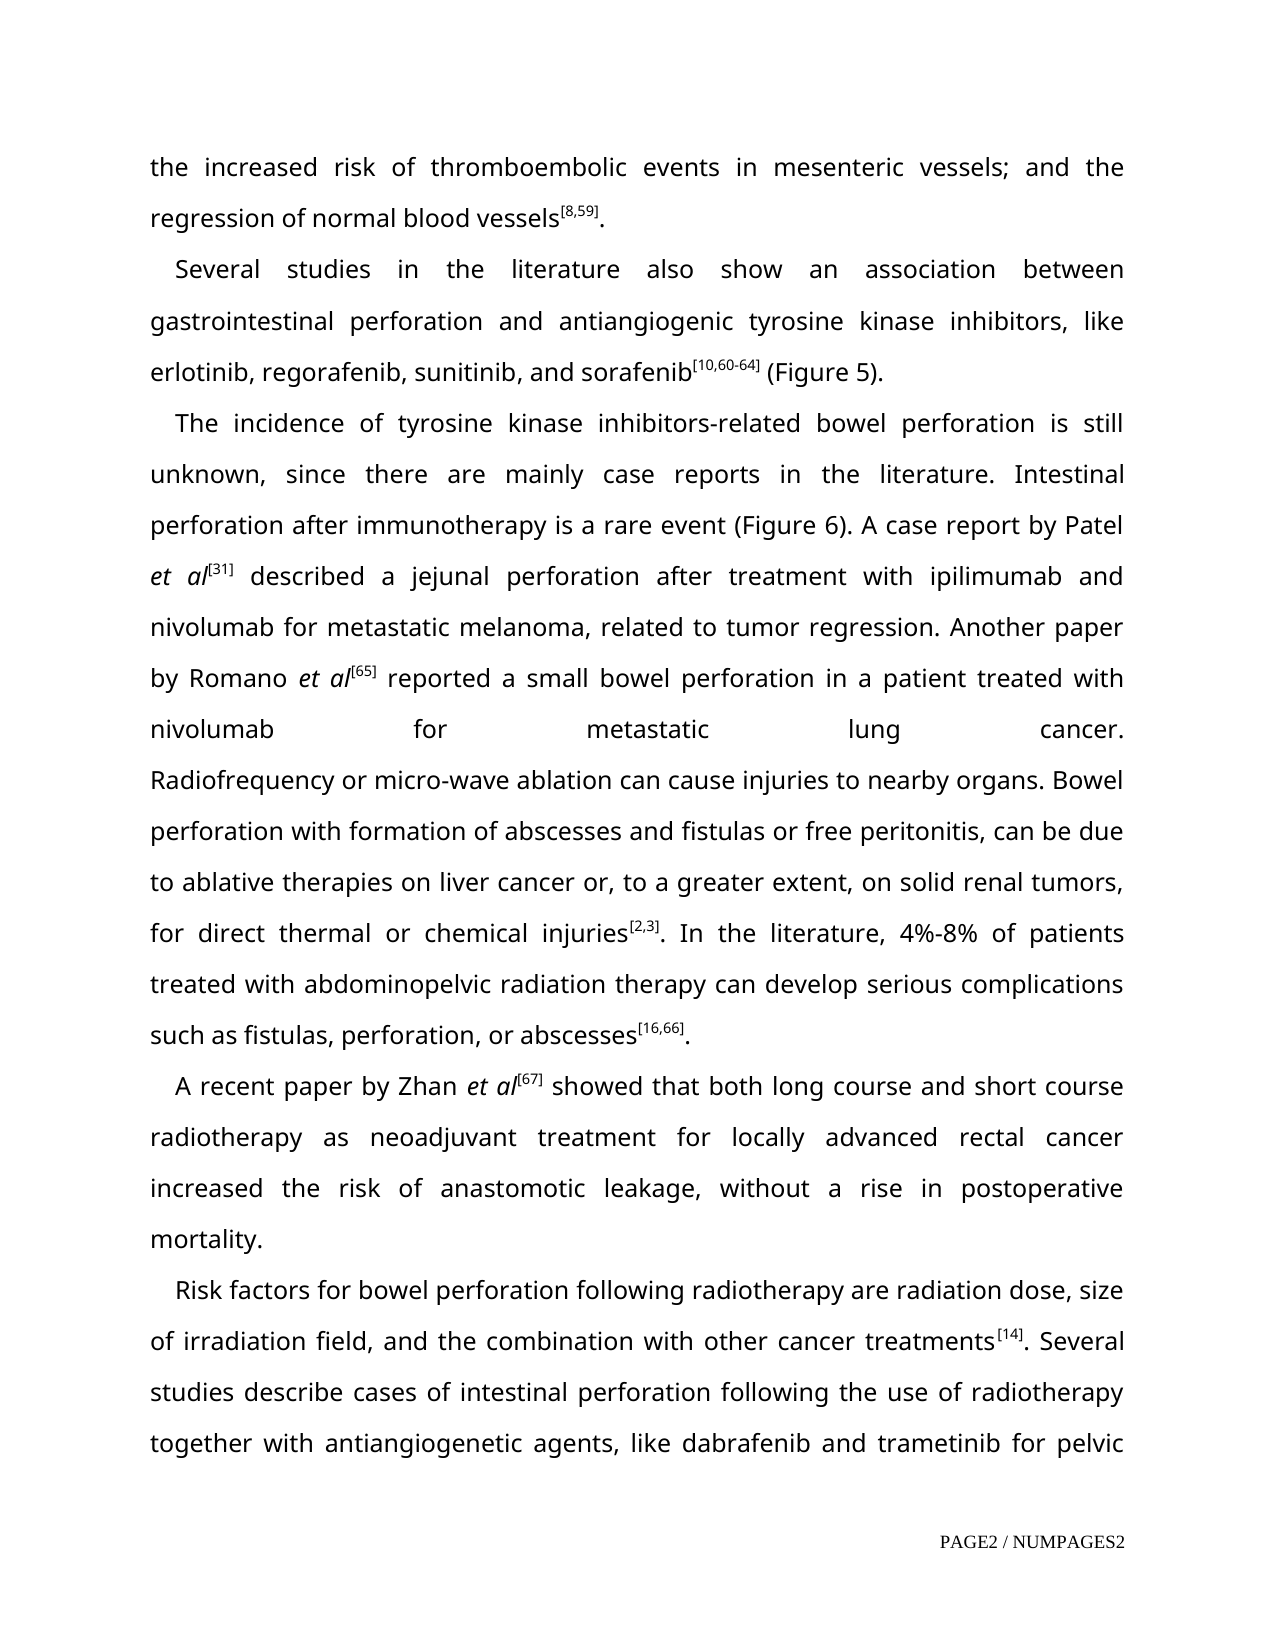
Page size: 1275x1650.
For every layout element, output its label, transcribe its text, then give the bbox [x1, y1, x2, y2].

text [150, 150, 1125, 235]
text A recent paper by Zhan et al[67] showed that both long course and short course radiotherapy as neoadjuvant treatment for locally advanced rectal cancer increased the risk of anastomotic leakage, without a rise in postoperative mortality. [150, 1069, 1125, 1256]
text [150, 1273, 1125, 1460]
text Several studies in the literature also show an association between gastrointestinal perforation and antiangiogenic tyrosine kinase inhibitors, like erlotinib, regorafenib, sunitinib, and sorafenib[10,60-64] (Figure 5). [150, 252, 1125, 388]
text The incidence of tyrosine kinase inhibitors-related bowel perforation is still unknown, since there are mainly case reports in the literature. Intestinal perforation after immunotherapy is a rare event (Figure 6). A case report by Patel et al[31] described a jejunal perforation after treatment with ipilimumab and nivolumab for metastatic melanoma, related to tumor regression. Another paper by Romano et al[65] reported a small bowel perforation in a patient treated with nivolumab for metastatic lung cancer. Radiofrequency or micro-wave ablation can cause injuries to nearby organs. Bowel perforation with formation of abscesses and fistulas or free peritonitis, can be due to ablative therapies on liver cancer or, to a greater extent, on solid renal tumors, for direct thermal or chemical injuries[2,3]. In the literature, 4%-8% of patients treated with abdominopelvic radiation therapy can develop serious complications such as fistulas, perforation, or abscesses[16,66]. [150, 405, 1125, 1052]
